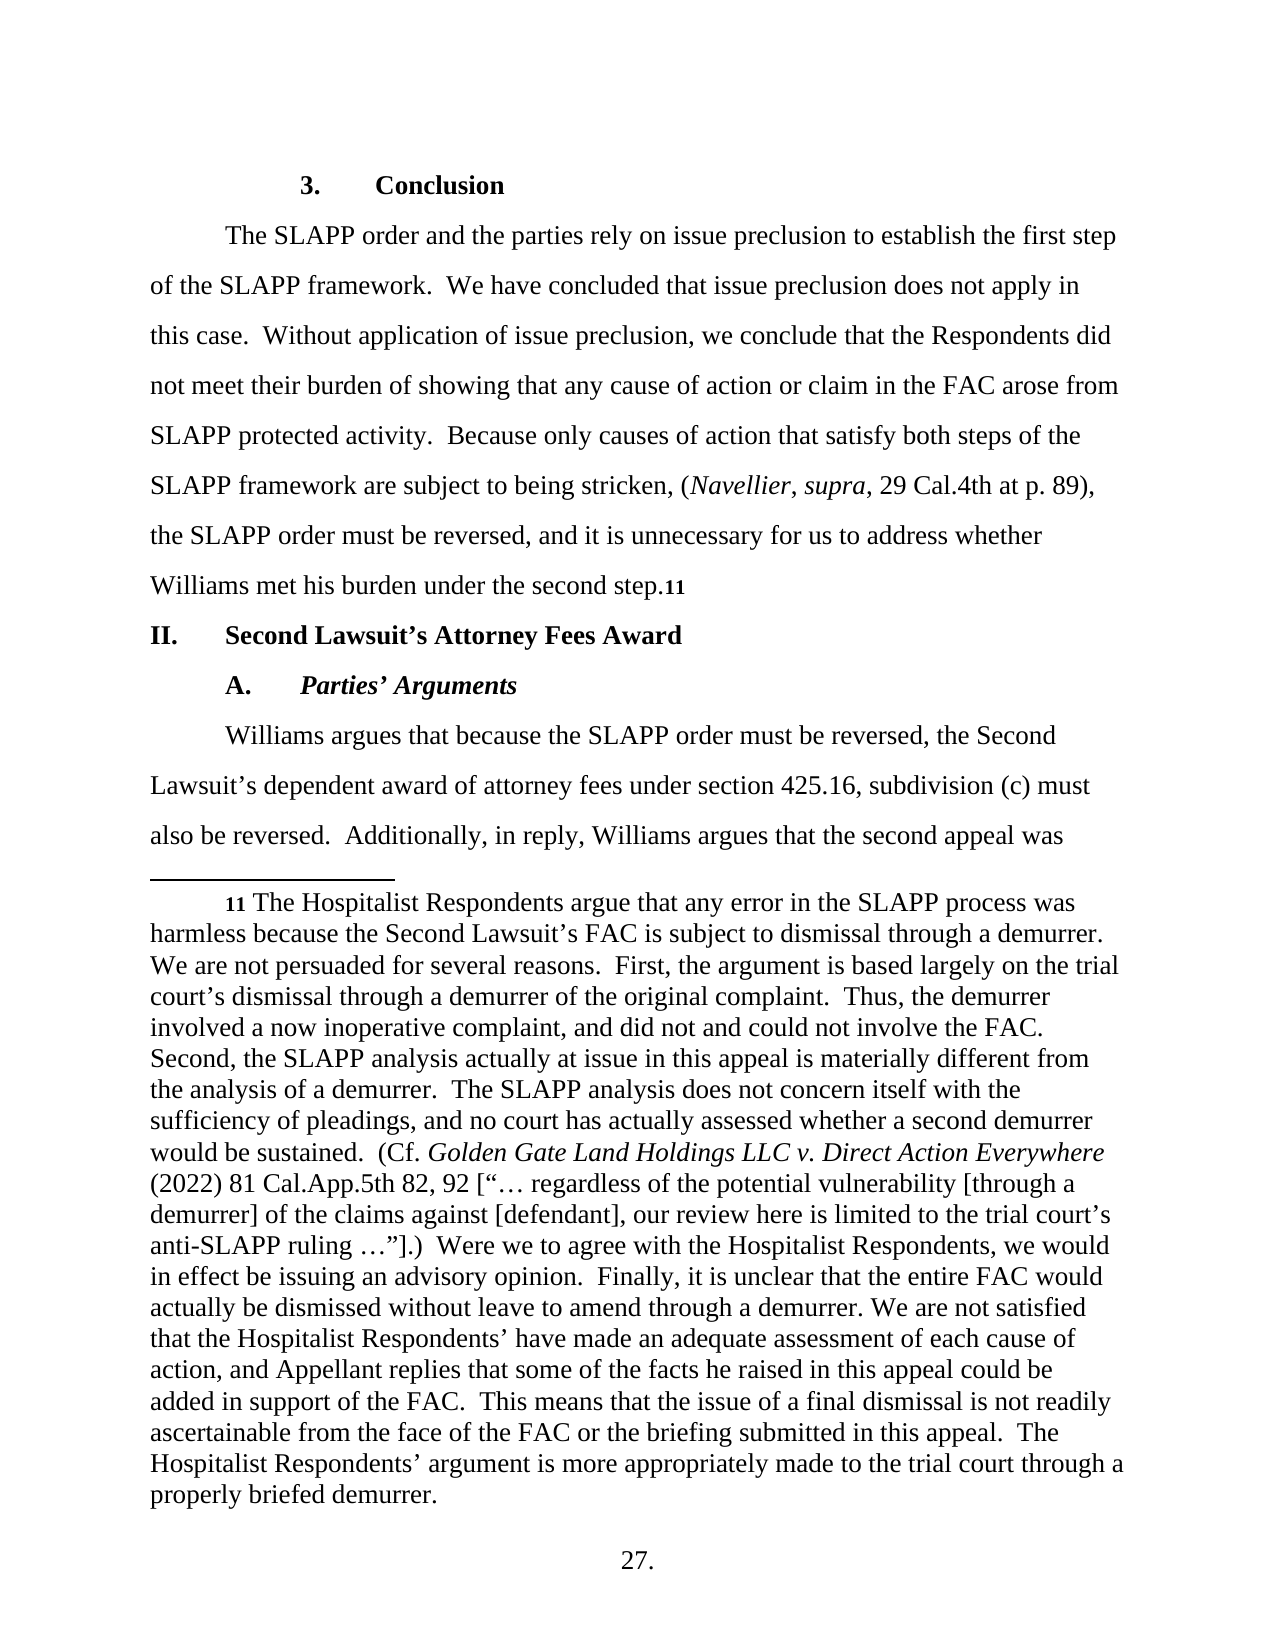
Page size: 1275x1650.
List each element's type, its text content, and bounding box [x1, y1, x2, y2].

text 3. Conclusion [150, 150, 1125, 200]
text The SLAPP order and the parties rely on issue preclusion to establish the first step of the SLAPP framework. We have concluded that issue preclusion does not apply in this case. Without application of issue preclusion, we conclude that the Respondents did not meet their burden of showing that any cause of action or claim in the FAC arose from SLAPP protected activity. Because only causes of action that satisfy both steps of the SLAPP framework are subject to being stricken, (Navellier, supra, 29 Cal.4th at p. 89), the SLAPP order must be reversed, and it is unnecessary for us to address whether Williams met his burden under the second step. [150, 200, 1125, 600]
text Williams argues that because the SLAPP order must be reversed, the Second Lawsuit’s dependent award of attorney fees under section 425.16, subdivision (c) must also be reversed. Additionally, in reply, Williams argues that the second appeal was properly filed and that neither dismissal nor sanctions for filing the appeal are appropriate. [150, 700, 1125, 850]
text A. Parties’ Arguments [150, 650, 1125, 700]
text II. Second Lawsuit’s Attorney Fees Award [150, 600, 1125, 650]
